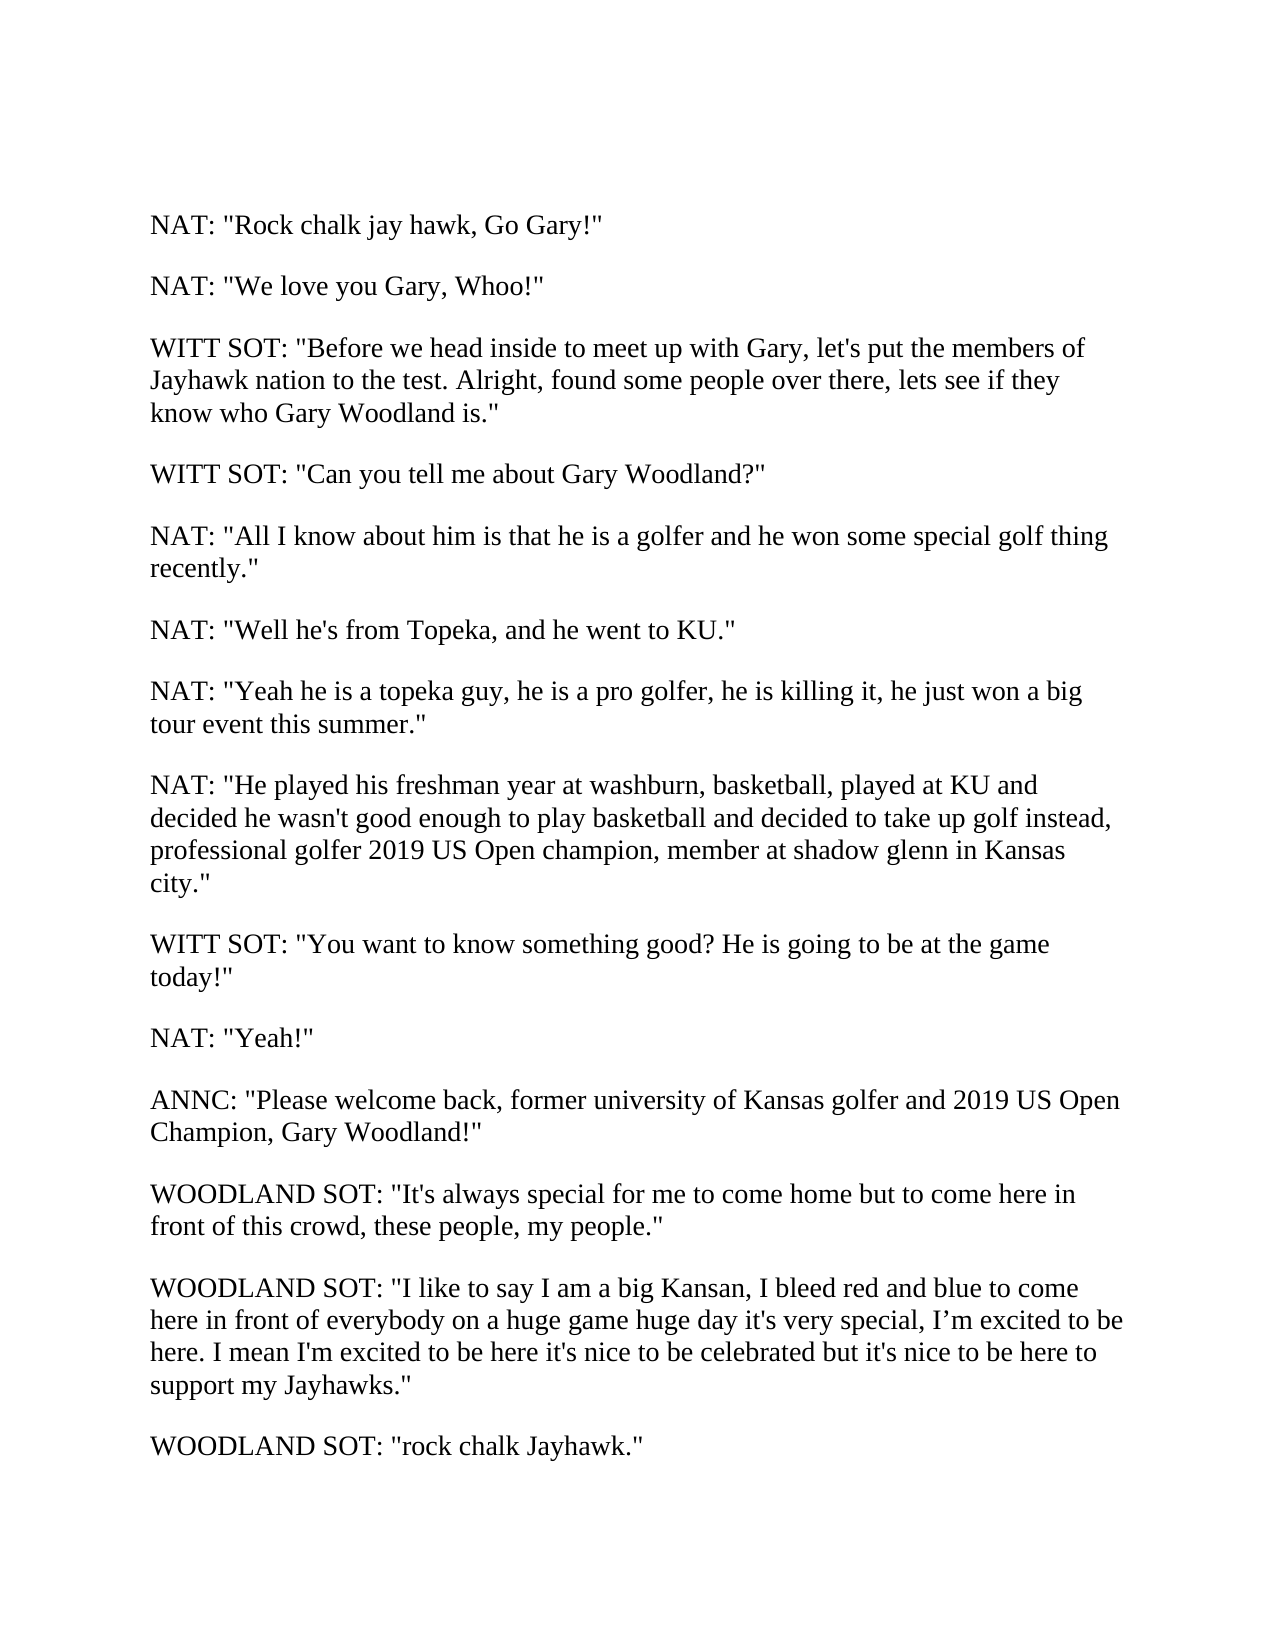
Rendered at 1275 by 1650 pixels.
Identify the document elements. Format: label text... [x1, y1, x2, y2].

text ANNC: "Please welcome back, former university of Kansas golfer and 2019 US Open Champion, Gary Woodland!" [150, 1083, 1125, 1147]
text WOODLAND SOT: "It's always special for me to come home but to come here in front of this crowd, these people, my people." [150, 1177, 1125, 1241]
text WOODLAND SOT: "rock chalk Jayhawk." [150, 1429, 1125, 1462]
text WITT SOT: "Before we head inside to meet up with Gary, let's put the members of Jayhawk nation to the test. Alright, found some people over there, lets see if they know who Gary Woodland is." [150, 331, 1125, 428]
text NAT: "Yeah!" [150, 1021, 1125, 1053]
text WOODLAND SOT: "I like to say I am a big Kansan, I bleed red and blue to come here in front of everybody on a huge game huge day it's very special, I’m excited to be here. I mean I'm excited to be here it's nice to be celebrated but it's nice to be here to support my Jayhawks." [150, 1271, 1125, 1400]
text NAT: "He played his freshman year at washburn, basketball, played at KU and decided he wasn't good enough to play basketball and decided to take up golf instead, professional golfer 2019 US Open champion, member at shadow glenn in Kansas city." [150, 768, 1125, 898]
text NAT: "We love you Gary, Whoo!" [150, 269, 1125, 302]
text WITT SOT: "Can you tell me about Gary Woodland?" [150, 457, 1125, 490]
text NAT: "Yeah he is a topeka guy, he is a pro golfer, he is killing it, he just won a big tour event this summer." [150, 674, 1125, 739]
text NAT: "All I know about him is that he is a golfer and he won some special golf thing recently." [150, 519, 1125, 584]
text WITT SOT: "You want to know something good? He is going to be at the game today!" [150, 927, 1125, 992]
text NAT: "Well he's from Topeka, and he went to KU." [150, 613, 1125, 645]
text NAT: "Rock chalk jay hawk, Go Gary!" [150, 208, 1125, 240]
